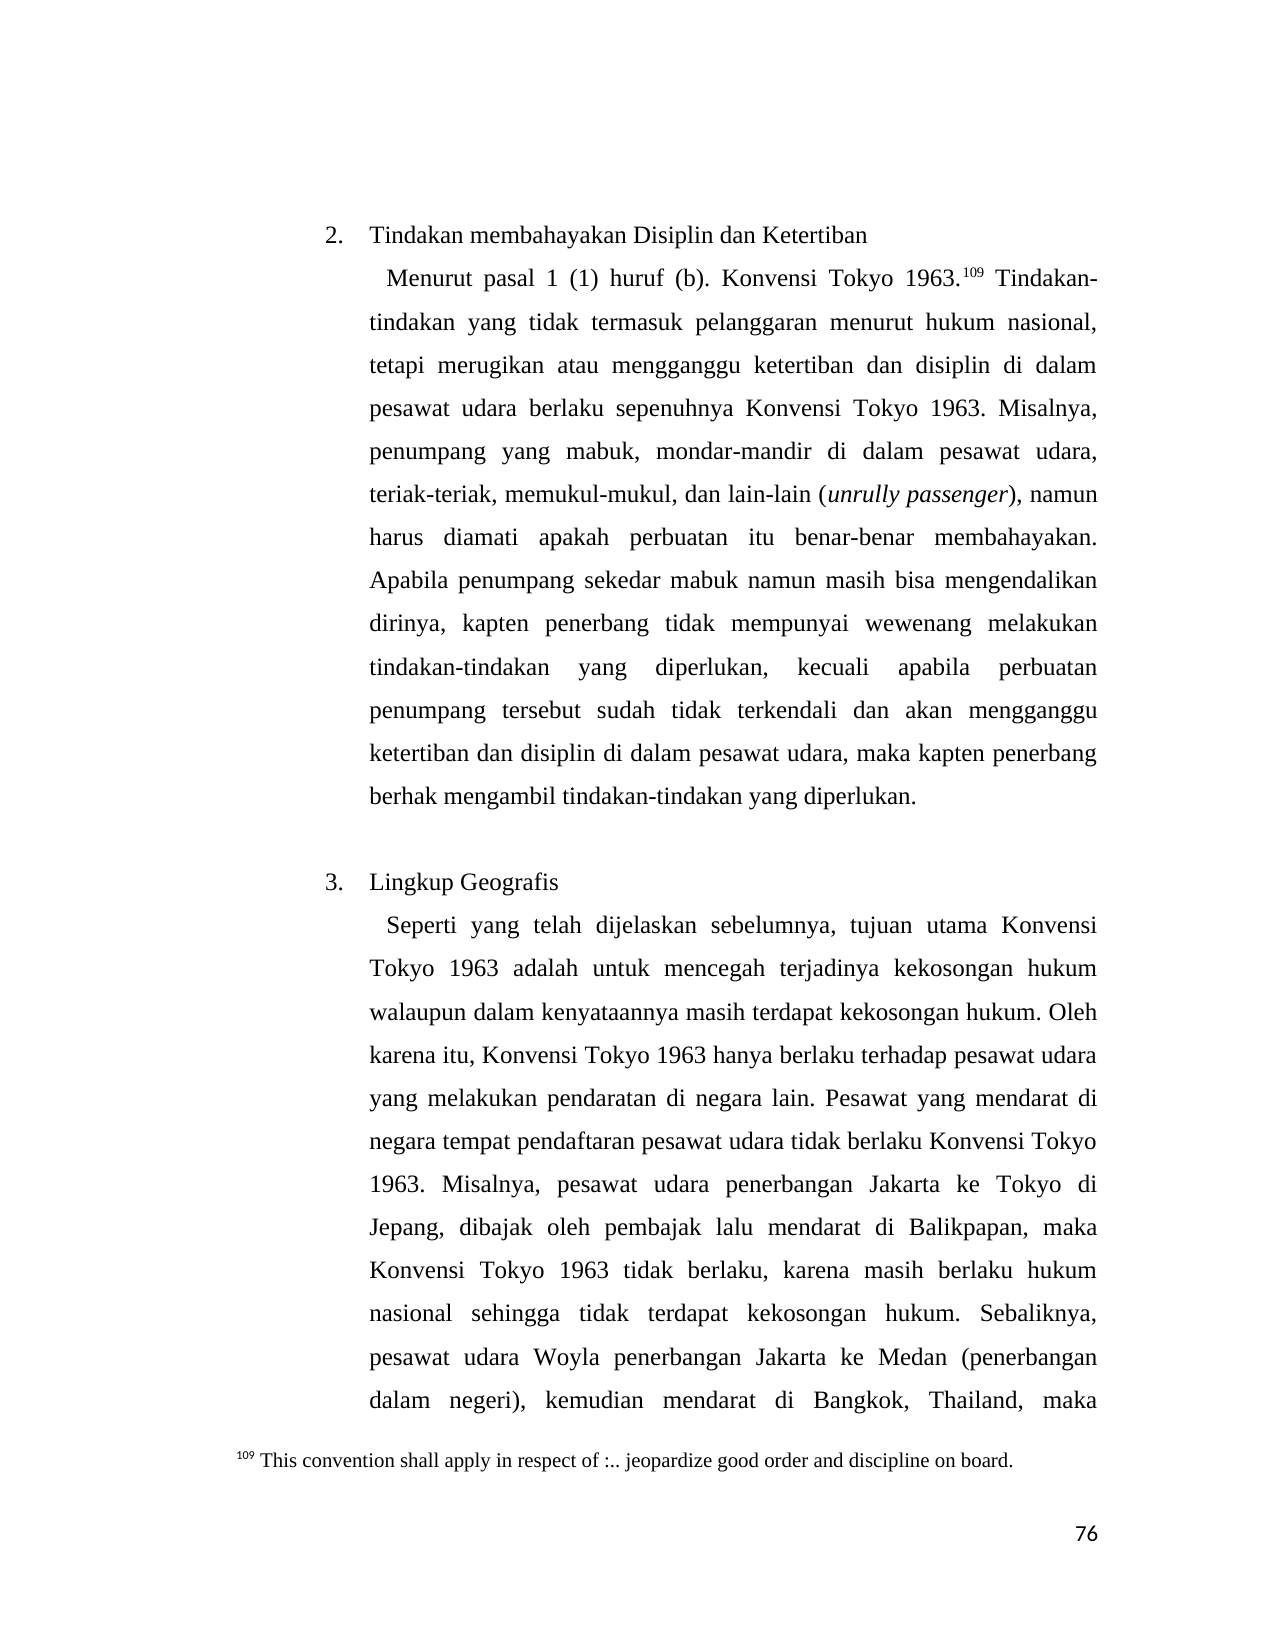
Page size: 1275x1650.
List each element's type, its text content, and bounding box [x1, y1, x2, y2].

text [369, 910, 1098, 1413]
text Menurut pasal 1 (1) huruf (b). Konvensi Tokyo 1963. Tindakan-tindakan yang tidak termasuk pelanggaran menurut hukum nasional, tetapi merugikan atau mengganggu ketertiban dan disiplin di dalam pesawat udara berlaku sepenuhnya Konvensi Tokyo 1963. Misalnya, penumpang yang mabuk, mondar-mandir di dalam pesawat udara, teriak-teriak, memukul-mukul, dan lain-lain (unrully passenger), namun harus diamati apakah perbuatan itu benar-benar membahayakan. Apabila penumpang sekedar mabuk namun masih bisa mengendalikan dirinya, kapten penerbang tidak mempunyai wewenang melakukan tindakan-tindakan yang diperlukan, kecuali apabila perbuatan penumpang tersebut sudah tidak terkendali dan akan mengganggu ketertiban dan disiplin di dalam pesawat udara, maka kapten penerbang berhak mengambil tindakan-tindakan yang diperlukan. [369, 263, 1098, 810]
list Tindakan membahayakan Disiplin dan Ketertiban [325, 220, 1098, 249]
list Lingkup Geografis [325, 867, 1098, 896]
